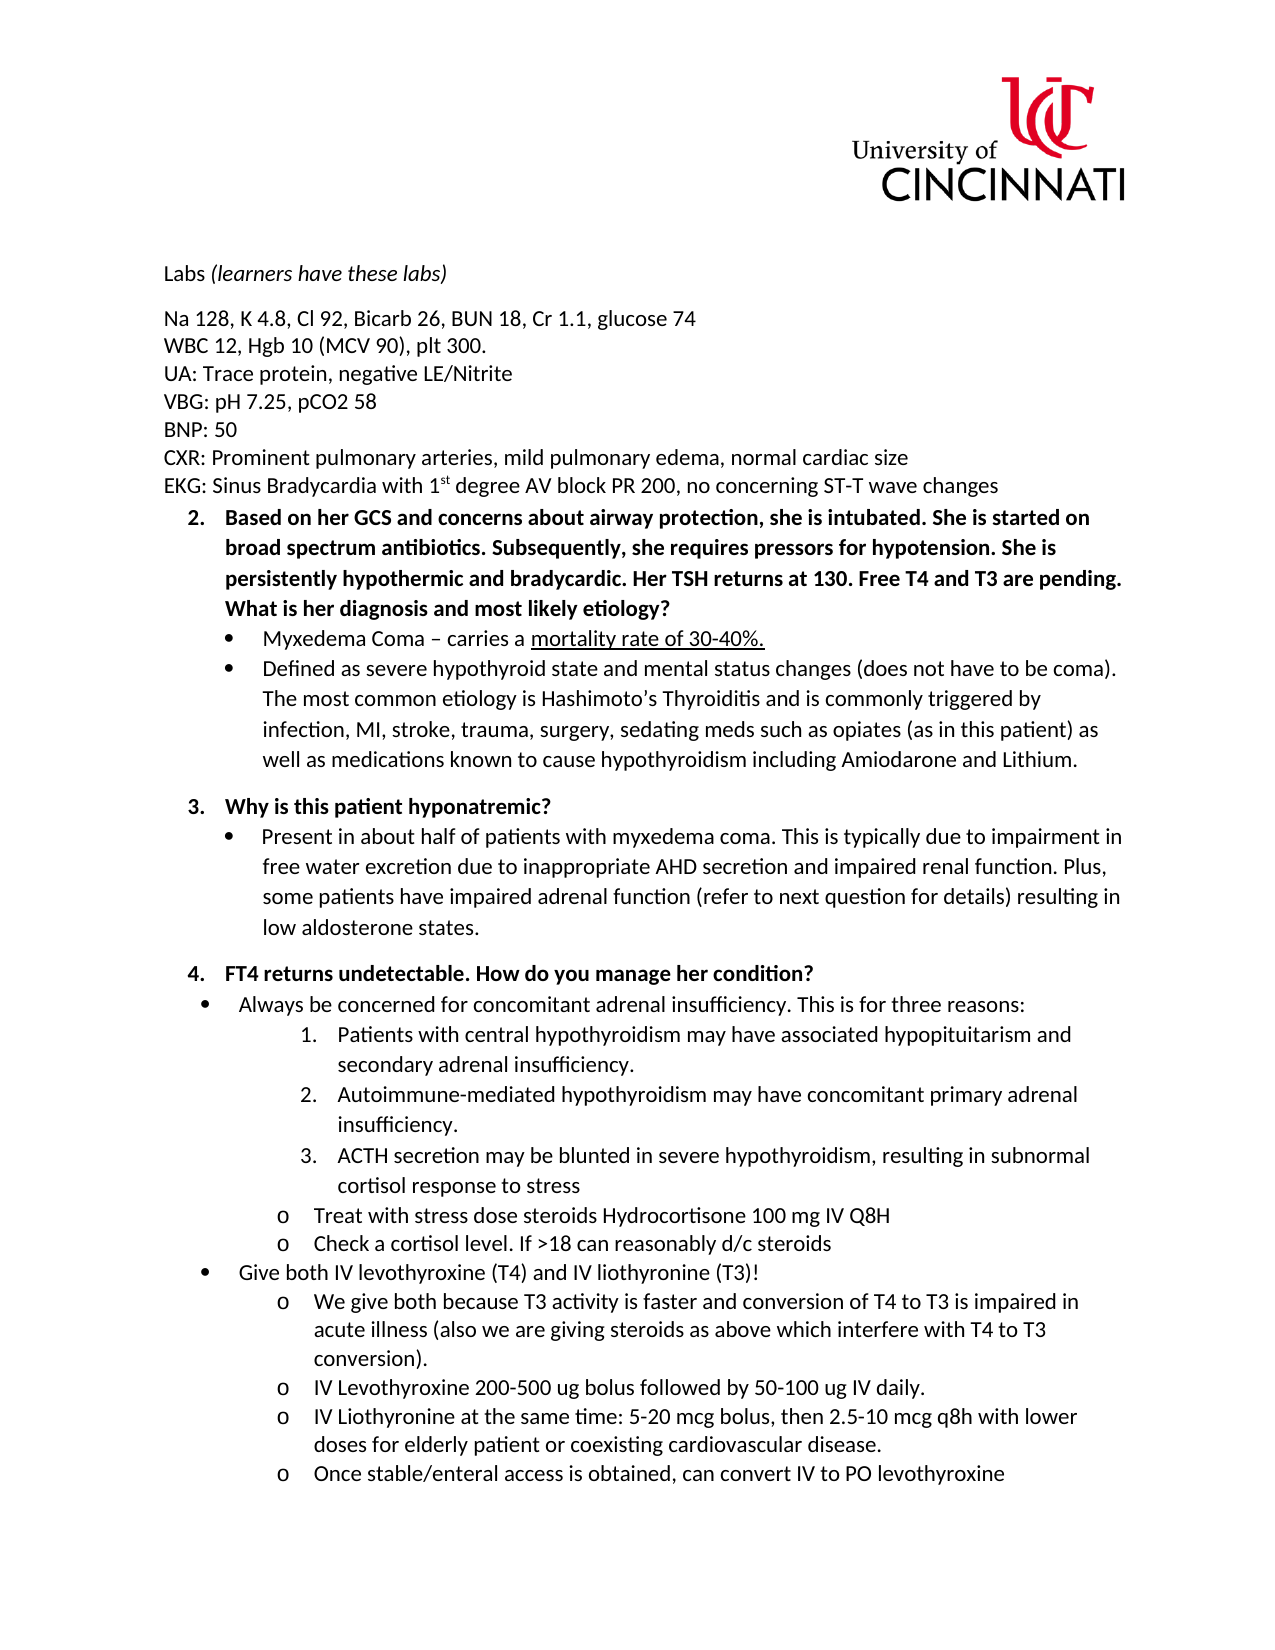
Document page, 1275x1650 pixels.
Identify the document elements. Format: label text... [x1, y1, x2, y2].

list IV Levothyroxine 200-500 ug bolus followed by 50-100 ug IV daily. [276, 1372, 1125, 1401]
list Present in about half of patients with myxedema coma. This is typically due to impairment in free water excretion due to inappropriate AHD secretion and impaired renal function. Plus, some patients have impaired adrenal function (refer to next question for details) resulting in low aldosterone states. [225, 822, 1125, 941]
text CXR: Prominent pulmonary arteries, mild pulmonary edema, normal cardiac size [163, 443, 1125, 471]
list Treat with stress dose steroids Hydrocortisone 100 mg IV Q8H [276, 1201, 1125, 1229]
list Autoimmune-mediated hypothyroidism may have concomitant primary adrenal insufficiency. [300, 1080, 1125, 1139]
list ACTH secretion may be blunted in severe hypothyroidism, resulting in subnormal cortisol response to stress [300, 1141, 1125, 1199]
text EKG: Sinus Bradycardia with 1st degree AV block PR 200, no concerning ST-T wave changes [163, 471, 1125, 499]
text BNP: 50 [163, 415, 1125, 443]
text WBC 12, Hgb 10 (MCV 90), plt 300. [163, 332, 1125, 359]
list We give both because T3 activity is faster and conversion of T4 to T3 is impaired in acute illness (also we are giving steroids as above which interfere with T4 to T3 conversion). [276, 1286, 1125, 1372]
subtitle FT4 returns undetectable. How do you manage her condition? [187, 959, 1125, 988]
subtitle Based on her GCS and concerns about airway protection, she is intubated. She is started on broad spectrum antibiotics. Subsequently, she requires pressors for hypotension. She is persistently hypothermic and bradycardic. Her TSH returns at 130. Free T4 and T3 are pending. What is her diagnosis and most likely etiology? [187, 503, 1125, 622]
list Defined as severe hypothyroid state and mental status changes (does not have to be coma). The most common etiology is Hashimoto’s Thyroiditis and is commonly triggered by infection, MI, stroke, trauma, surgery, sedating meds such as opiates (as in this patient) as well as medications known to cause hypothyroidism including Amiodarone and Lithium. [225, 654, 1125, 773]
list IV Liothyronine at the same time: 5-20 mcg bolus, then 2.5-10 mcg q8h with lower doses for elderly patient or coexisting cardiovascular disease. [276, 1401, 1125, 1459]
list Always be concerned for concomitant adrenal insufficiency. This is for three reasons: [201, 990, 1125, 1018]
list Patients with central hypothyroidism may have associated hypopituitarism and secondary adrenal insufficiency. [300, 1020, 1125, 1078]
list Myxedema Coma – carries a mortality rate of 30-40%. [225, 624, 1125, 652]
picture [849, 75, 1125, 204]
list Give both IV levothyroxine (T4) and IV liothyronine (T3)! [201, 1257, 1125, 1286]
list Once stable/enteral access is obtained, can convert IV to PO levothyroxine [276, 1459, 1125, 1487]
list Check a cortisol level. If >18 can reasonably d/c steroids [276, 1229, 1125, 1257]
subtitle Why is this patient hyponatremic? [187, 792, 1125, 820]
text Labs (learners have these labs) [163, 259, 1125, 287]
text Na 128, K 4.8, Cl 92, Bicarb 26, BUN 18, Cr 1.1, glucose 74 [163, 304, 1125, 332]
text UA: Trace protein, negative LE/Nitrite [163, 359, 1125, 387]
text VBG: pH 7.25, pCO2 58 [163, 387, 1125, 415]
